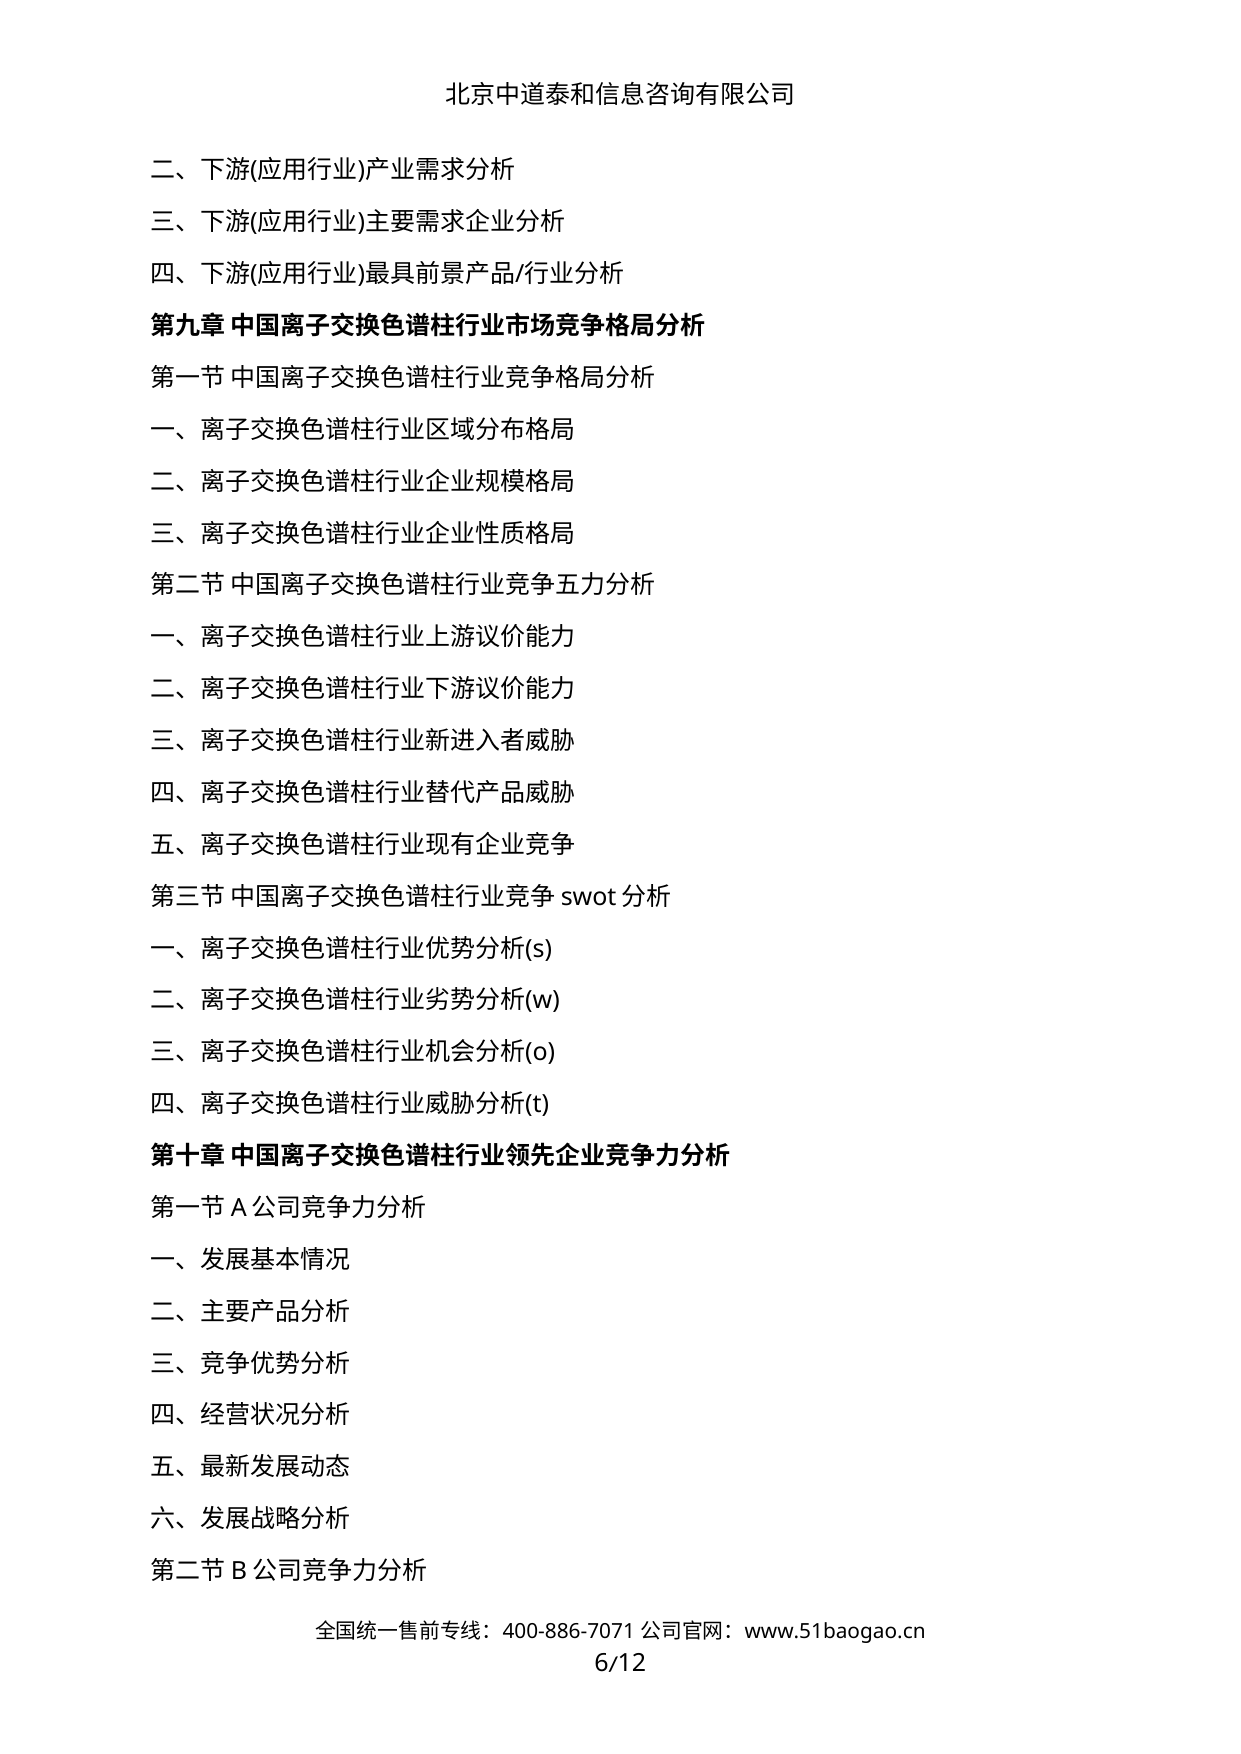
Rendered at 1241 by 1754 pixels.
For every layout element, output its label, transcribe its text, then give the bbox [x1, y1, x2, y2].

text 四、经营状况分析 [150, 1395, 1090, 1431]
text 一、离子交换色谱柱行业上游议价能力 [150, 617, 1090, 653]
text 四、下游(应用行业)最具前景产品/行业分析 [150, 254, 1090, 290]
text 第三节 中国离子交换色谱柱行业竞争swot分析 [150, 876, 1090, 912]
text 六、发展战略分析 [150, 1499, 1090, 1535]
text 四、离子交换色谱柱行业替代产品威胁 [150, 772, 1090, 809]
text 五、最新发展动态 [150, 1447, 1090, 1483]
text 第二节 中国离子交换色谱柱行业竞争五力分析 [150, 565, 1090, 601]
text 二、下游(应用行业)产业需求分析 [150, 150, 1090, 186]
text 二、离子交换色谱柱行业下游议价能力 [150, 669, 1090, 705]
text 三、竞争优势分析 [150, 1343, 1090, 1379]
text 二、主要产品分析 [150, 1291, 1090, 1327]
text 二、离子交换色谱柱行业劣势分析(w) [150, 980, 1090, 1016]
text 第一节 A公司竞争力分析 [150, 1187, 1090, 1224]
text 一、离子交换色谱柱行业区域分布格局 [150, 409, 1090, 446]
text 三、离子交换色谱柱行业企业性质格局 [150, 513, 1090, 549]
text 第九章 中国离子交换色谱柱行业市场竞争格局分析 [150, 306, 1090, 342]
text 四、离子交换色谱柱行业威胁分析(t) [150, 1084, 1090, 1120]
text 三、离子交换色谱柱行业新进入者威胁 [150, 721, 1090, 757]
text 三、下游(应用行业)主要需求企业分析 [150, 202, 1090, 238]
text 五、离子交换色谱柱行业现有企业竞争 [150, 824, 1090, 861]
text 一、发展基本情况 [150, 1239, 1090, 1276]
text 第一节 中国离子交换色谱柱行业竞争格局分析 [150, 357, 1090, 394]
text 一、离子交换色谱柱行业优势分析(s) [150, 928, 1090, 964]
text 三、离子交换色谱柱行业机会分析(o) [150, 1032, 1090, 1068]
text 第十章 中国离子交换色谱柱行业领先企业竞争力分析 [150, 1136, 1090, 1172]
text 二、离子交换色谱柱行业企业规模格局 [150, 461, 1090, 497]
text 第二节 B公司竞争力分析 [150, 1551, 1090, 1587]
